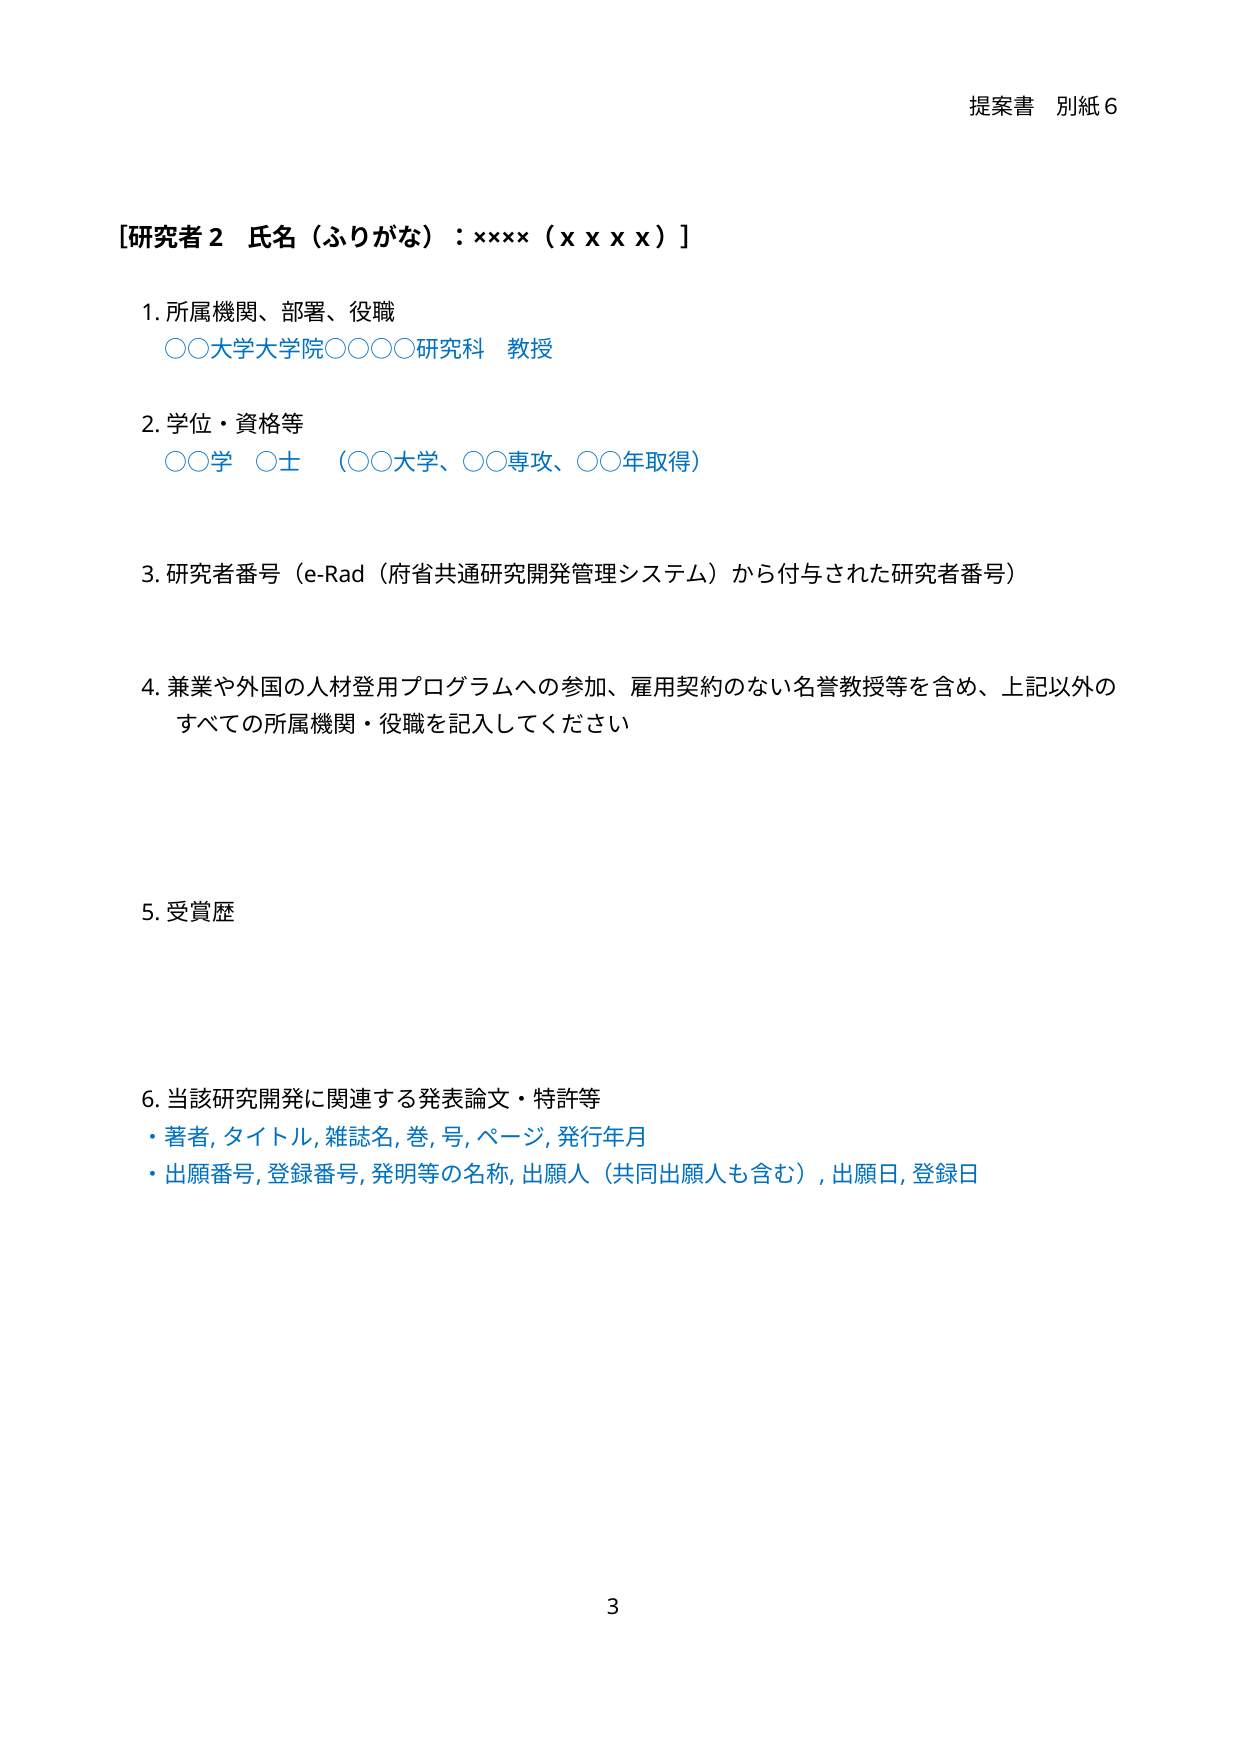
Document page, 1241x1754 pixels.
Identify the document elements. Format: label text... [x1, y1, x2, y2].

text 3. 研究者番号（e-Rad（府省共通研究開発管理システム）から付与された研究者番号） [118, 554, 1122, 592]
text 4. 兼業や外国の人材登用プログラムへの参加、雇用契約のない名誉教授等を含め、上記以外のすべての所属機関・役職を記入してください [141, 667, 1122, 742]
text ・出願番号, 登録番号, 発明等の名称, 出願人（共同出願人も含む）, 出願日, 登録日 [118, 1154, 1122, 1192]
text 5. 受賞歴 [118, 892, 1122, 929]
text 6. 当該研究開発に関連する発表論文・特許等 [118, 1079, 1122, 1117]
text ・著者, タイトル, 雑誌名, 巻, 号, ページ, 発行年月 [118, 1117, 1122, 1154]
text ［研究者2 氏名（ふりがな）：××××（ｘｘｘｘ）］ [103, 217, 1122, 254]
text 2. 学位・資格等 [118, 404, 1122, 442]
text ○○学 ○士 （○○大学、○○専攻、○○年取得） [118, 442, 1122, 479]
text ○○大学大学院○○○○研究科 教授 [118, 329, 1122, 367]
text 1. 所属機関、部署、役職 [118, 292, 1122, 329]
